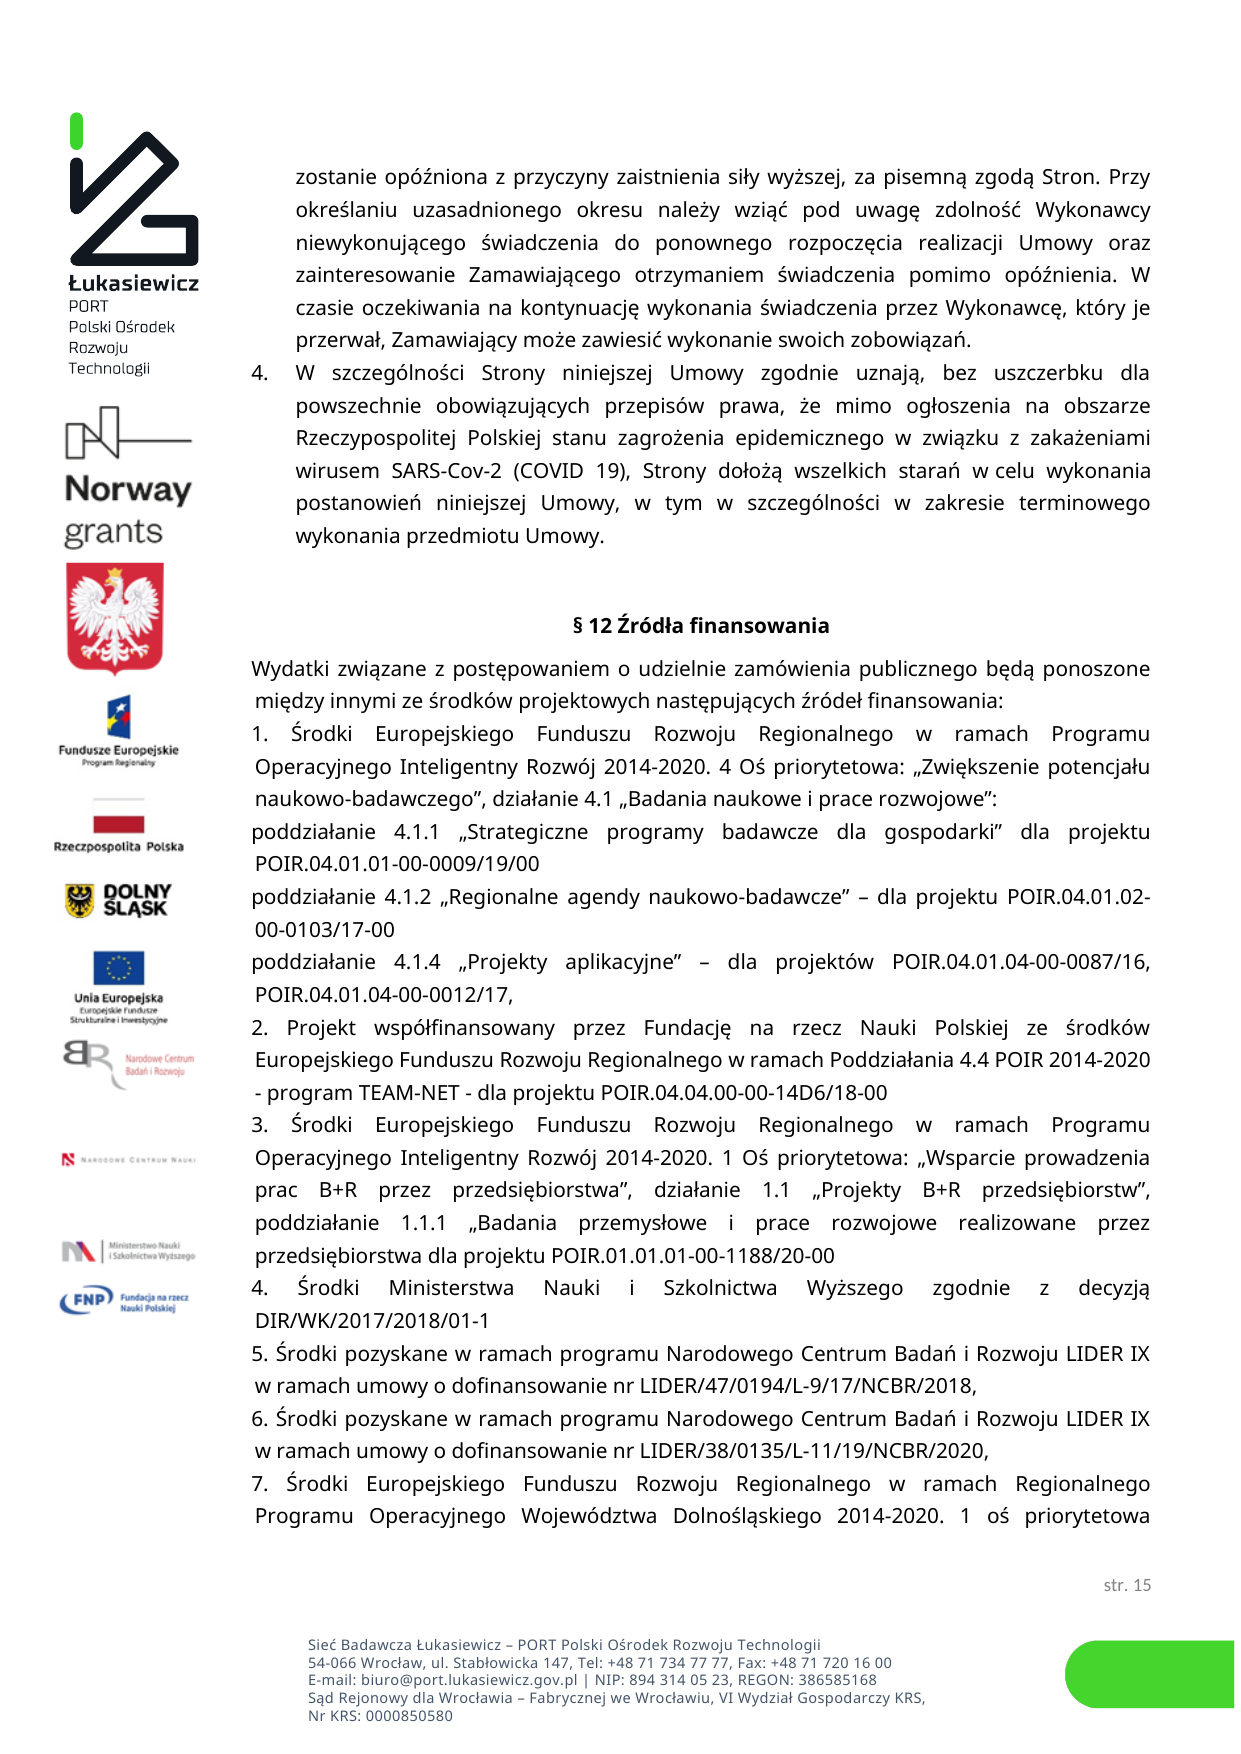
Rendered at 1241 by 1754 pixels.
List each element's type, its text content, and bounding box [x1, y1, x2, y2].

subtitle § 12 Źródła finansowania [251, 611, 1152, 640]
picture [52, 401, 206, 1322]
text poddziałanie 4.1.4 „Projekty aplikacyjne” – dla projektów POIR.04.01.04-00-0087/16, POIR.04.01.04-00-0012/17, [251, 947, 1152, 1008]
text 6. Środki pozyskane w ramach programu Narodowego Centrum Badań i Rozwoju LIDER IX w ramach umowy o dofinansowanie nr LIDER/38/0135/L-11/19/NCBR/2020, [251, 1404, 1152, 1465]
text Wydatki związane z postępowaniem o udzielnie zamówienia publicznego będą ponoszone między innymi ze środków projektowych następujących źródeł finansowania: [251, 654, 1152, 715]
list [251, 162, 1152, 354]
text 4. Środki Ministerstwa Nauki i Szkolnictwa Wyższego zgodnie z decyzją DIR/WK/2017/2018/01-1 [251, 1273, 1152, 1334]
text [251, 1469, 1152, 1530]
picture [1061, 1636, 1241, 1754]
text 5. Środki pozyskane w ramach programu Narodowego Centrum Badań i Rozwoju LIDER IX w ramach umowy o dofinansowanie nr LIDER/47/0194/L-9/17/NCBR/2018, [251, 1339, 1152, 1400]
text 1. Środki Europejskiego Funduszu Rozwoju Regionalnego w ramach Programu Operacyjnego Inteligentny Rozwój 2014-2020. 4 Oś priorytetowa: „Zwiększenie potencjału naukowo-badawczego”, działanie 4.1 „Badania naukowe i prace rozwojowe”: [251, 719, 1152, 813]
text 3. Środki Europejskiego Funduszu Rozwoju Regionalnego w ramach Programu Operacyjnego Inteligentny Rozwój 2014-2020. 1 Oś priorytetowa: „Wsparcie prowadzenia prac B+R przez przedsiębiorstwa”, działanie 1.1 „Projekty B+R przedsiębiorstw”, poddziałanie 1.1.1 „Badania przemysłowe i prace rozwojowe realizowane przez przedsiębiorstwa dla projektu POIR.01.01.01-00-1188/20-00 [251, 1110, 1152, 1269]
text 2. Projekt współfinansowany przez Fundację na rzecz Nauki Polskiej ze środków Europejskiego Funduszu Rozwoju Regionalnego w ramach Poddziałania 4.4 POIR 2014-2020 - program TEAM-NET - dla projektu POIR.04.04.00-00-14D6/18-00 [251, 1013, 1152, 1106]
text poddziałanie 4.1.2 „Regionalne agendy naukowo-badawcze” – dla projektu POIR.04.01.02-00-0103/17-00 [251, 882, 1152, 943]
list W szczególności Strony niniejszej Umowy zgodnie uznają, bez uszczerbku dla powszechnie obowiązujących przepisów prawa, że mimo ogłoszenia na obszarze Rzeczypospolitej Polskiej stanu zagrożenia epidemicznego w związku z zakażeniami wirusem SARS-Cov-2 (COVID 19), Strony dołożą wszelkich starań w celu wykonania postanowień niniejszej Umowy, w tym w szczególności w zakresie terminowego wykonania przedmiotu Umowy. [251, 358, 1152, 549]
text poddziałanie 4.1.1 „Strategiczne programy badawcze dla gospodarki” dla projektu POIR.04.01.01-00-0009/19/00 [251, 817, 1152, 878]
